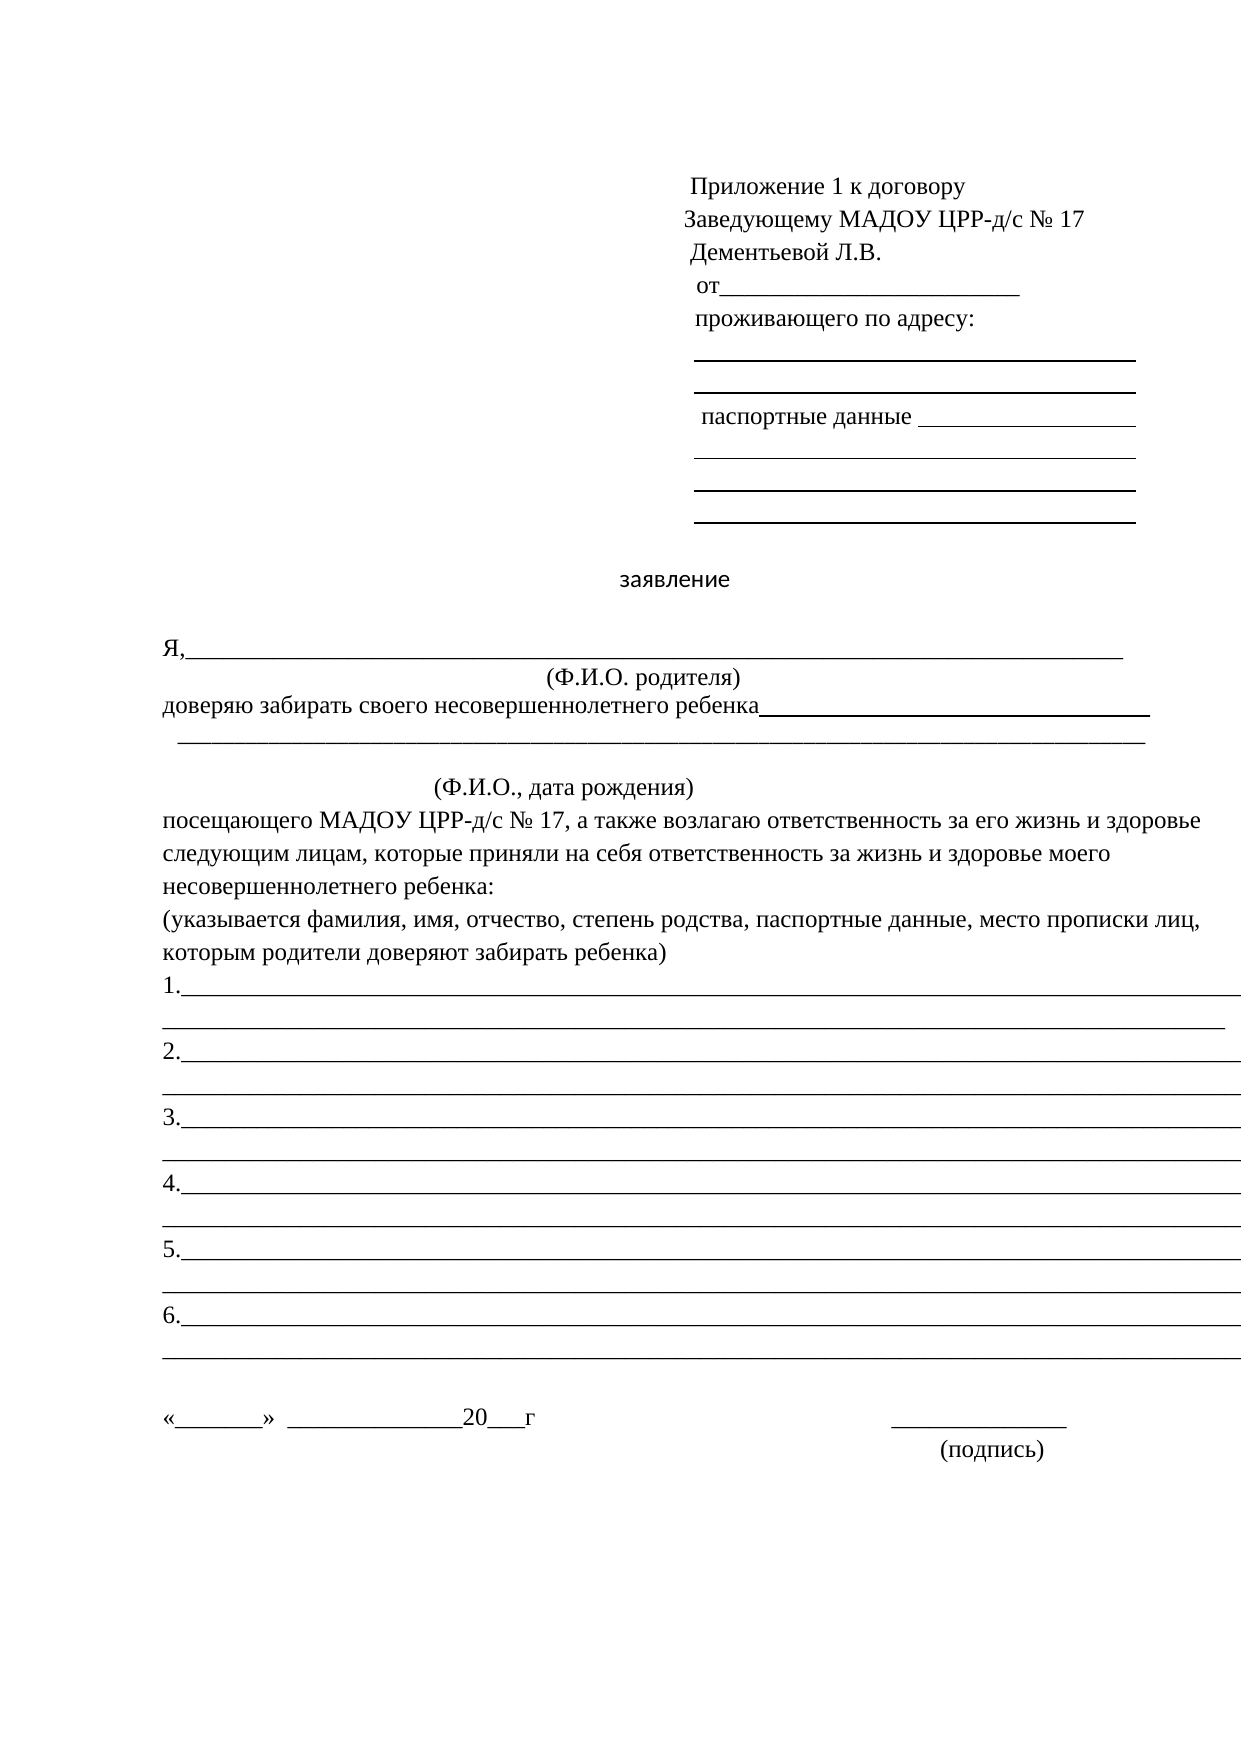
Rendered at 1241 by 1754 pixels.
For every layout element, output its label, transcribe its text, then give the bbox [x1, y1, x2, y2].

subtitle (Ф.И.О. родителя) [457, 662, 1240, 690]
text заявление [59, 563, 1240, 593]
text посещающего МАДОУ ЦРР-д/с № 17, а также возлагаю ответственность за его жизнь и здоровье следующим лицам, которые приняли на себя ответственность за жизнь и здоровье моего несовершеннолетнего ребенка: [162, 805, 1240, 900]
text проживающего по адресу: [177, 303, 1240, 332]
text 1._____________________________________________________________________________________________________________________________________________________________________________ [162, 970, 1240, 1032]
text Заведующему МАДОУ ЦРР-д/с № 17 [177, 204, 1240, 233]
text (подпись) [177, 1434, 1152, 1463]
text 6.__________________________________________________________________________________________________________________________________________________________________________________ [162, 1301, 1240, 1358]
text 4._________________________________________________________________________________________________________________________________________________________________________________ [162, 1168, 1240, 1226]
text от________________________ [177, 270, 1240, 299]
text _____________________________________________________________________________________ [177, 719, 1152, 747]
text Приложение 1 к договору [177, 171, 1240, 200]
text Дементьевой Л.В. [177, 237, 1240, 266]
text паспортные данные [177, 401, 1240, 429]
text 3.________________________________________________________________________________________________________________________________________________________________________________ [162, 1102, 1240, 1160]
subtitle доверяю забирать своего несовершеннолетнего ребенка _______ [162, 690, 1240, 719]
text 5.__________________________________________________________________________________________________________________________________________________________________________________ [162, 1234, 1240, 1292]
text «_______» ______________20___г ______________ [162, 1402, 1240, 1430]
text (указывается фамилия, имя, отчество, степень родства, паспортные данные, место прописки лиц, которым родители доверяют забирать ребенка) [162, 904, 1240, 966]
text (Ф.И.О., дата рождения) [177, 772, 1240, 801]
subtitle Я,___________________________________________________________________________ [162, 633, 1240, 662]
text 2.__________________________________________________________________________________________________________________________________________________________________________________ [162, 1036, 1240, 1094]
